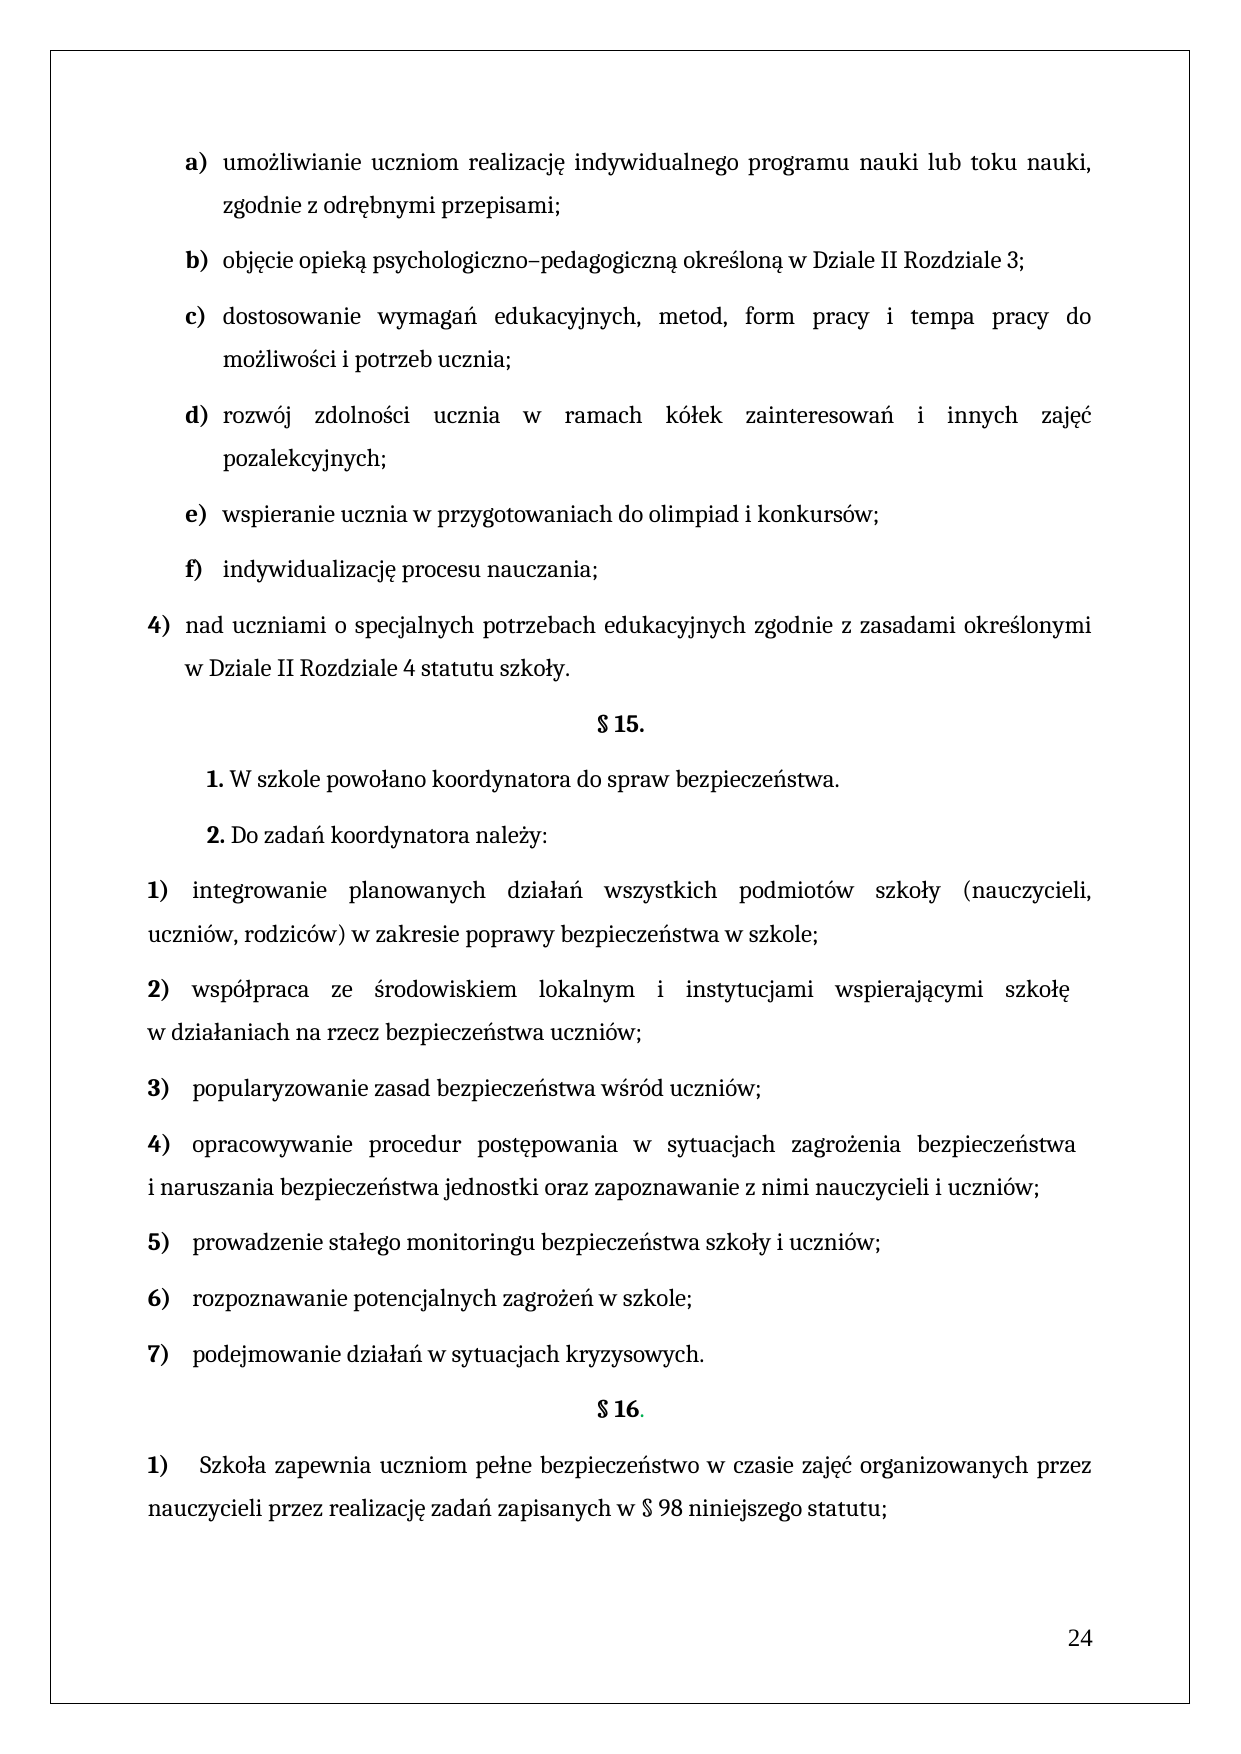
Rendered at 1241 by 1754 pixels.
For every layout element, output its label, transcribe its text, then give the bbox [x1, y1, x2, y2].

list wspieranie ucznia w przygotowaniach do olimpiad i konkursów; [185, 499, 1093, 528]
list indywidualizację procesu nauczania; [185, 555, 1093, 584]
list rozwój zdolności ucznia w ramach kółek zainteresowań i innych zajęć pozalekcyjnych; [185, 401, 1093, 473]
list współpraca ze środowiskiem lokalnym i instytucjami wspierającymi szkołę w działaniach na rzecz bezpieczeństwa uczniów; [148, 975, 1093, 1047]
text § 16. [148, 1395, 1093, 1424]
list prowadzenie stałego monitoringu bezpieczeństwa szkoły i uczniów; [148, 1228, 1093, 1257]
list podejmowanie działań w sytuacjach kryzysowych. [148, 1339, 1093, 1368]
list popularyzowanie zasad bezpieczeństwa wśród uczniów; [148, 1074, 1093, 1103]
list dostosowanie wymagań edukacyjnych, metod, form pracy i tempa pracy do możliwości i potrzeb ucznia; [185, 302, 1093, 374]
list rozpoznawanie potencjalnych zagrożeń w szkole; [148, 1284, 1093, 1313]
list opracowywanie procedur postępowania w sytuacjach zagrożenia bezpieczeństwa i naruszania bezpieczeństwa jednostki oraz zapoznawanie z nimi nauczycieli i uczniów; [148, 1129, 1093, 1201]
text 1. W szkole powołano koordynatora do spraw bezpieczeństwa. [148, 765, 1093, 794]
text 2. Do zadań koordynatora należy: [148, 821, 1093, 849]
list Szkoła zapewnia uczniom pełne bezpieczeństwo w czasie zajęć organizowanych przez nauczycieli przez realizację zadań zapisanych w § 98 niniejszego statutu; [148, 1451, 1093, 1523]
list integrowanie planowanych działań wszystkich podmiotów szkoły (nauczycieli, uczniów, rodziców) w zakresie poprawy bezpieczeństwa w szkole; [148, 876, 1093, 948]
list objęcie opieką psychologiczno–pedagogiczną określoną w Dziale II Rozdziale 3; [185, 246, 1093, 275]
list umożliwianie uczniom realizację indywidualnego programu nauki lub toku nauki, zgodnie z odrębnymi przepisami; [185, 148, 1093, 219]
list nad uczniami o specjalnych potrzebach edukacyjnych zgodnie z zasadami określonymi w Dziale II Rozdziale 4 statutu szkoły. [148, 611, 1093, 683]
text § 15. [148, 709, 1093, 738]
